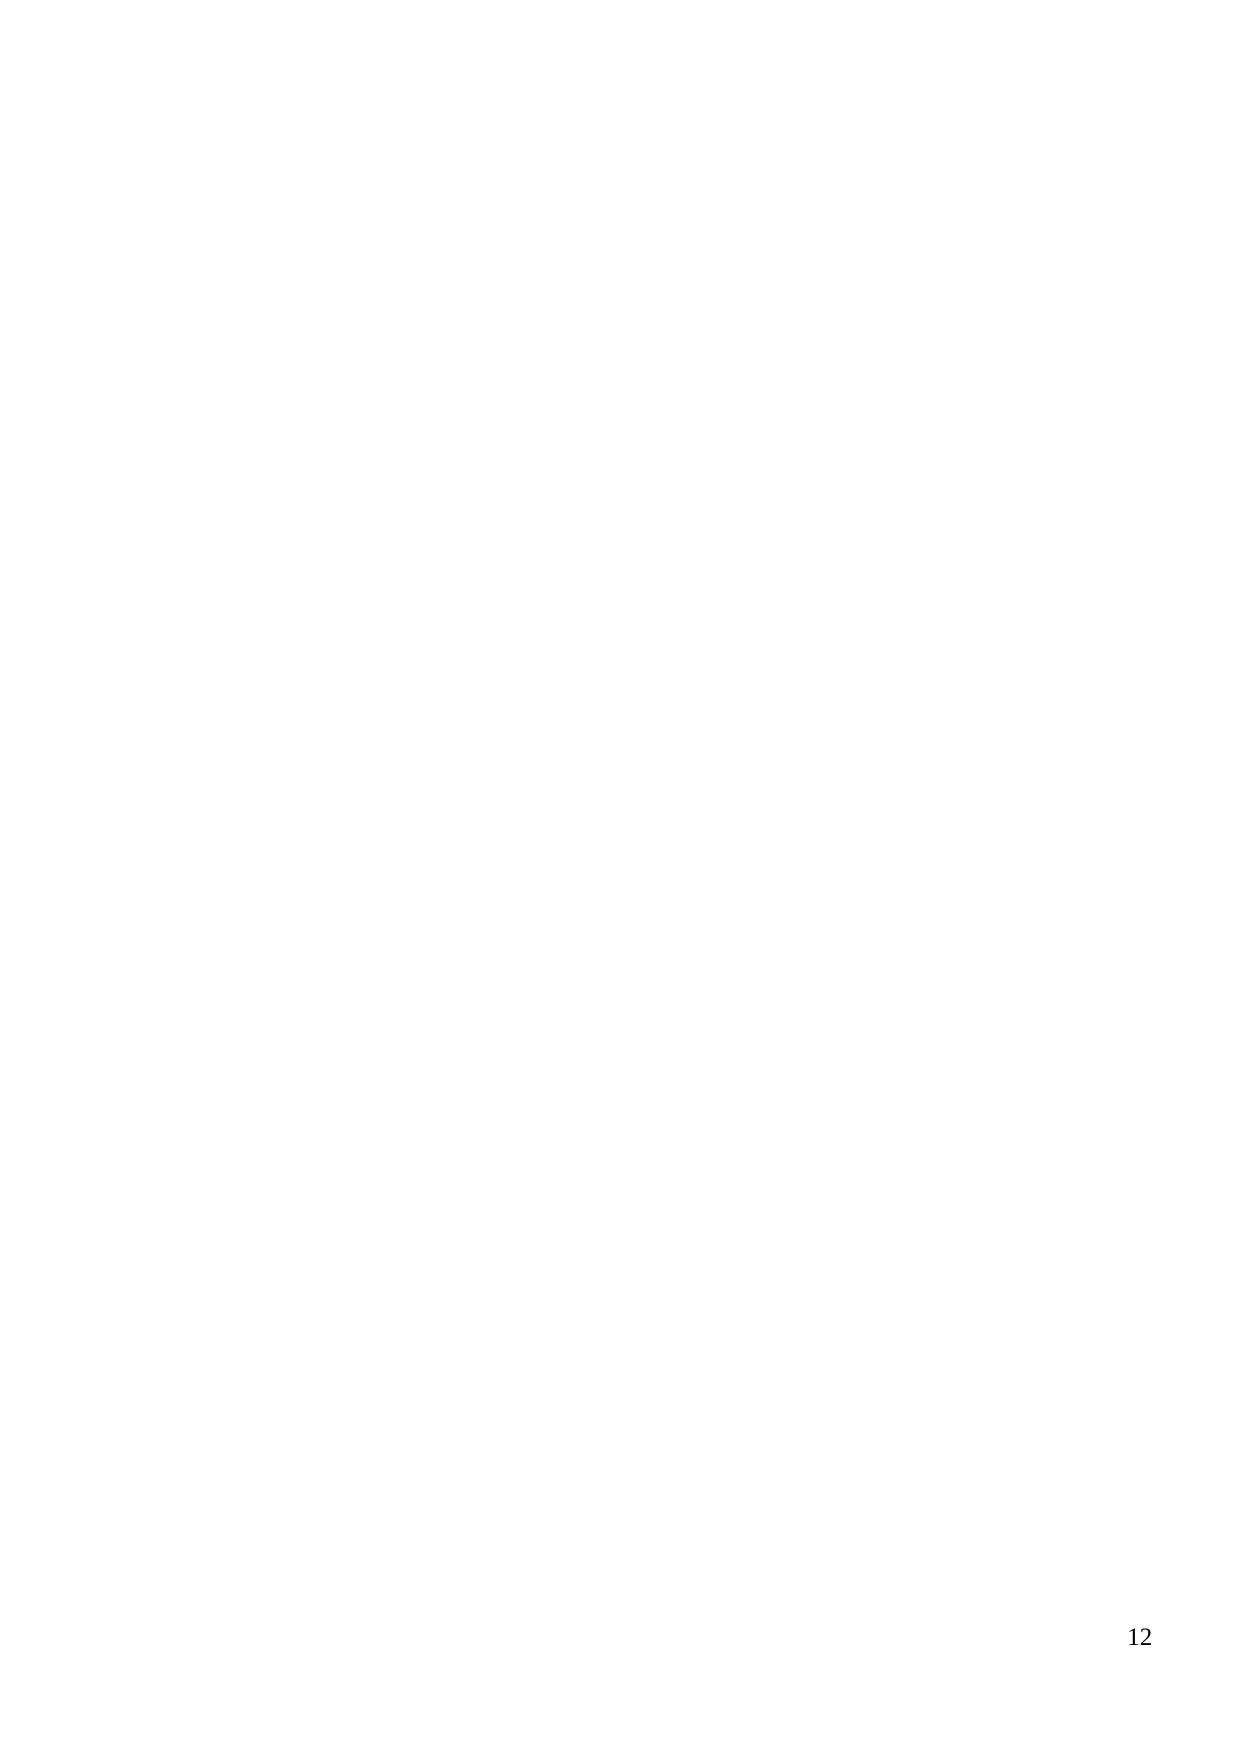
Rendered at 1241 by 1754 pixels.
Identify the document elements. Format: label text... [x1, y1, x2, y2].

text 12 [1127, 1622, 1152, 1651]
